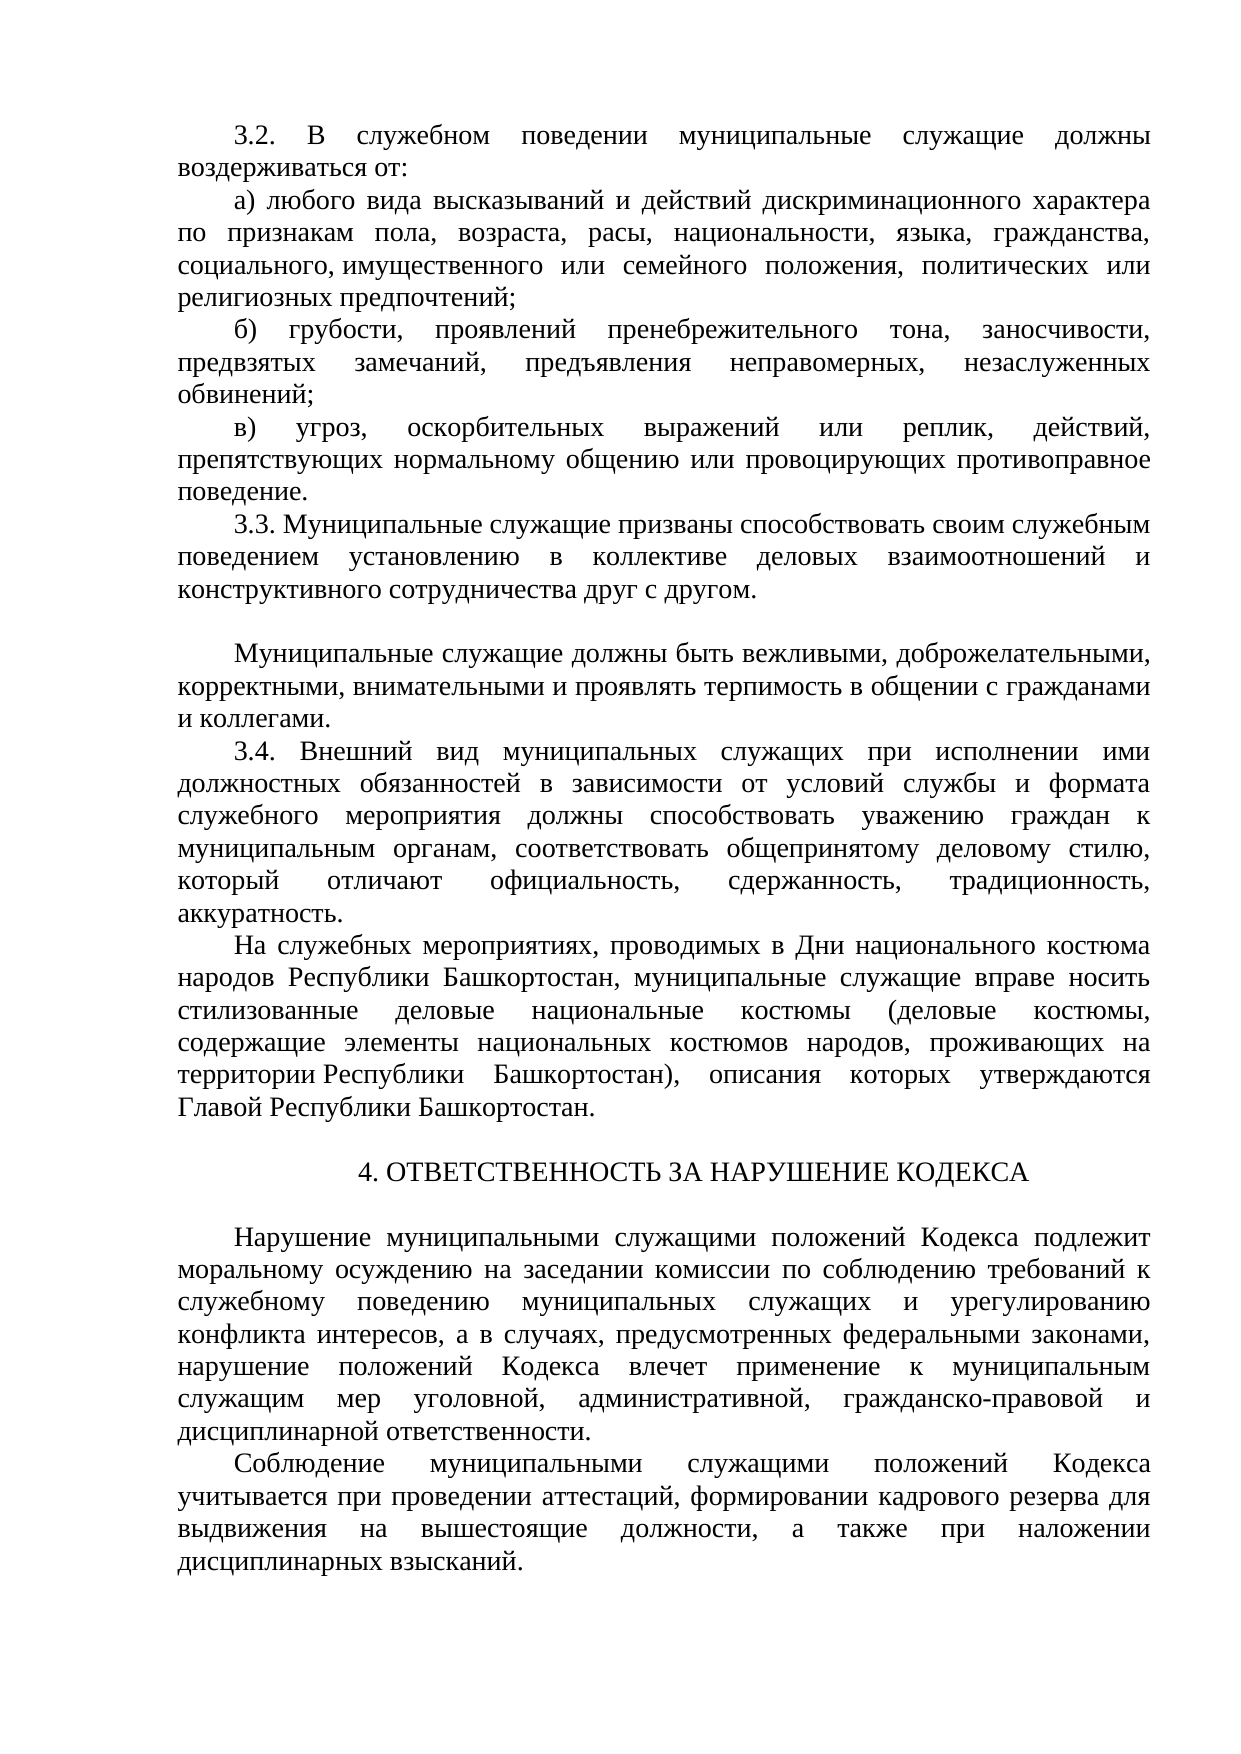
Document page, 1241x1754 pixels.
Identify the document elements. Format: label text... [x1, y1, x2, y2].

text б) грубости, проявлений пренебрежительного тона, заносчивости, предвзятых замечаний, предъявления неправомерных, незаслуженных обвинений; [177, 312, 1152, 410]
text 3.3. Муниципальные служащие призваны способствовать своим служебным поведением установлению в коллективе деловых взаимоотношений и конструктивного сотрудничества друг с другом. [177, 507, 1152, 604]
text Соблюдение муниципальными служащими положений Кодекса учитывается при проведении аттестаций, формировании кадрового резерва для выдвижения на вышестоящие должности, а также при наложении дисциплинарных взысканий. [177, 1446, 1152, 1576]
text в) угроз, оскорбительных выражений или реплик, действий, препятствующих нормальному общению или провоцирующих противоправное поведение. [177, 410, 1152, 507]
text 3.4. Внешний вид муниципальных служащих при исполнении ими должностных обязанностей в зависимости от условий службы и формата служебного мероприятия должны способствовать уважению граждан к муниципальным органам, соответствовать общепринятому деловому стилю, который отличают официальность, сдержанность, традиционность, аккуратность. [177, 734, 1152, 928]
title 4. ОТВЕТСТВЕННОСТЬ ЗА НАРУШЕНИЕ КОДЕКСА [177, 1155, 1152, 1187]
text Нарушение муниципальными служащими положений Кодекса подлежит моральному осуждению на заседании комиссии по соблюдению требований к служебному поведению муниципальных служащих и урегулированию конфликта интересов, а в случаях, предусмотренных федеральными законами, нарушение положений Кодекса влечет применение к муниципальным служащим мер уголовной, административной, гражданско-правовой и дисциплинарной ответственности. [177, 1219, 1152, 1446]
text На служебных мероприятиях, проводимых в Дни национального костюма народов Республики Башкортостан, муниципальные служащие вправе носить стилизованные деловые национальные костюмы (деловые костюмы, содержащие элементы национальных костюмов народов, проживающих на территории Республики Башкортостан), описания которых утверждаются Главой Республики Башкортостан. [177, 928, 1152, 1122]
text а) любого вида высказываний и действий дискриминационного характера по признакам пола, возраста, расы, национальности, языка, гражданства, социального, имущественного или семейного положения, политических или религиозных предпочтений; [177, 183, 1152, 312]
text 3.2. В служебном поведении муниципальные служащие должны воздерживаться от: [177, 118, 1152, 183]
text Муниципальные служащие должны быть вежливыми, доброжелательными, корректными, внимательными и проявлять терпимость в общении с гражданами и коллегами. [177, 636, 1152, 734]
